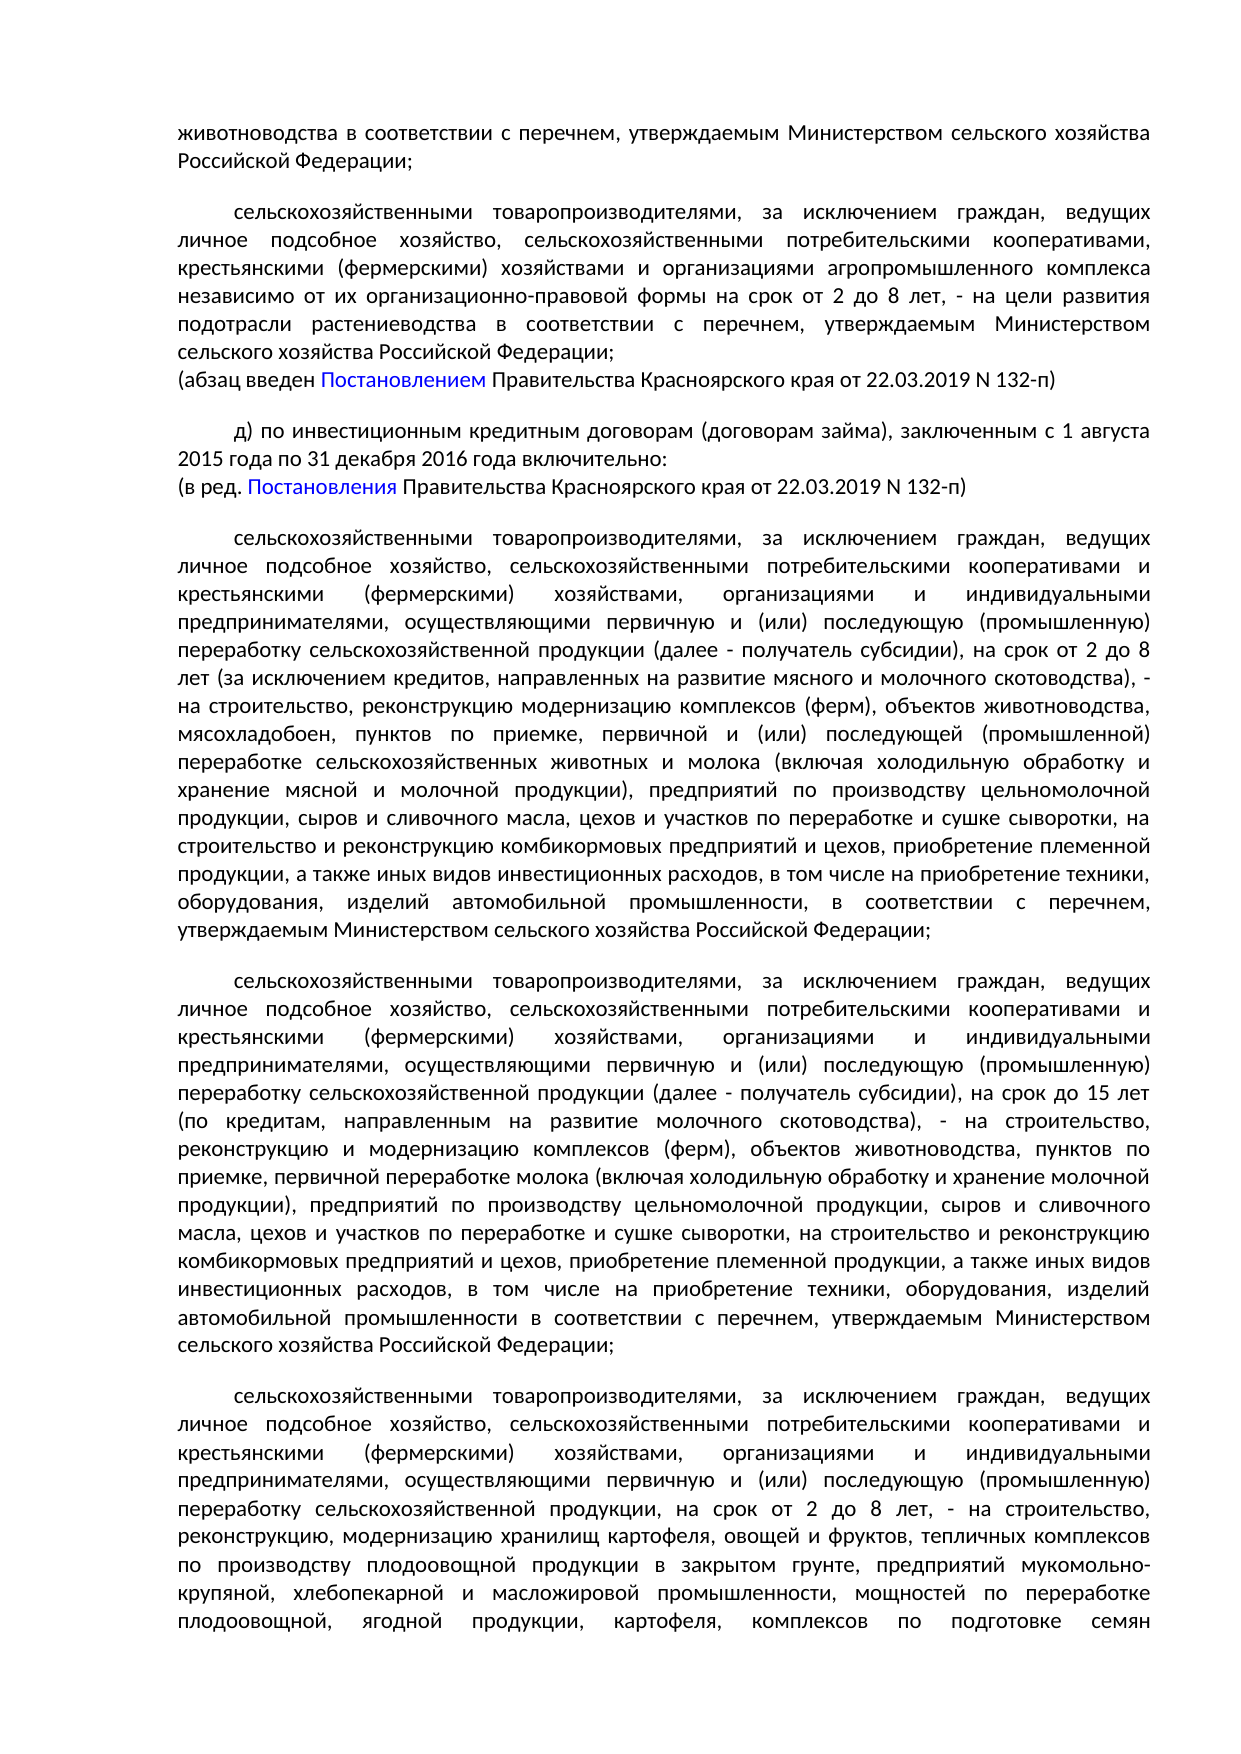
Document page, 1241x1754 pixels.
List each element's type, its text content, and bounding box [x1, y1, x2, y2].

text (в ред. Постановления Правительства Красноярского края от 22.03.2019 N 132-п) [177, 472, 1152, 500]
text сельскохозяйственными товаропроизводителями, за исключением граждан, ведущих личное подсобное хозяйство, сельскохозяйственными потребительскими кооперативами, крестьянскими (фермерскими) хозяйствами и организациями агропромышленного комплекса независимо от их организационно-правовой формы на срок от 2 до 8 лет, - на цели развития подотрасли растениеводства в соответствии с перечнем, утверждаемым Министерством сельского хозяйства Российской Федерации; [177, 197, 1152, 365]
text сельскохозяйственными товаропроизводителями, за исключением граждан, ведущих личное подсобное хозяйство, сельскохозяйственными потребительскими кооперативами и крестьянскими (фермерскими) хозяйствами, организациями и индивидуальными предпринимателями, осуществляющими первичную и (или) последующую (промышленную) переработку сельскохозяйственной продукции (далее - получатель субсидии), на срок от 2 до 8 лет (за исключением кредитов, направленных на развитие мясного и молочного скотоводства), - на строительство, реконструкцию модернизацию комплексов (ферм), объектов животноводства, мясохладобоен, пунктов по приемке, первичной и (или) последующей (промышленной) переработке сельскохозяйственных животных и молока (включая холодильную обработку и хранение мясной и молочной продукции), предприятий по производству цельномолочной продукции, сыров и сливочного масла, цехов и участков по переработке и сушке сыворотки, на строительство и реконструкцию комбикормовых предприятий и цехов, приобретение племенной продукции, а также иных видов инвестиционных расходов, в том числе на приобретение техники, оборудования, изделий автомобильной промышленности, в соответствии с перечнем, утверждаемым Министерством сельского хозяйства Российской Федерации; [177, 523, 1152, 943]
text (абзац введен Постановлением Правительства Красноярского края от 22.03.2019 N 132-п) [177, 365, 1152, 393]
text сельскохозяйственными товаропроизводителями, за исключением граждан, ведущих личное подсобное хозяйство, сельскохозяйственными потребительскими кооперативами и крестьянскими (фермерскими) хозяйствами, организациями и индивидуальными предпринимателями, осуществляющими первичную и (или) последующую (промышленную) переработку сельскохозяйственной продукции (далее - получатель субсидии), на срок до 15 лет (по кредитам, направленным на развитие молочного скотоводства), - на строительство, реконструкцию и модернизацию комплексов (ферм), объектов животноводства, пунктов по приемке, первичной переработке молока (включая холодильную обработку и хранение молочной продукции), предприятий по производству цельномолочной продукции, сыров и сливочного масла, цехов и участков по переработке и сушке сыворотки, на строительство и реконструкцию комбикормовых предприятий и цехов, приобретение племенной продукции, а также иных видов инвестиционных расходов, в том числе на приобретение техники, оборудования, изделий автомобильной промышленности в соответствии с перечнем, утверждаемым Министерством сельского хозяйства Российской Федерации; [177, 966, 1152, 1359]
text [177, 118, 1152, 174]
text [177, 1382, 1152, 1634]
text д) по инвестиционным кредитным договорам (договорам займа), заключенным с 1 августа 2015 года по 31 декабря 2016 года включительно: [177, 416, 1152, 472]
